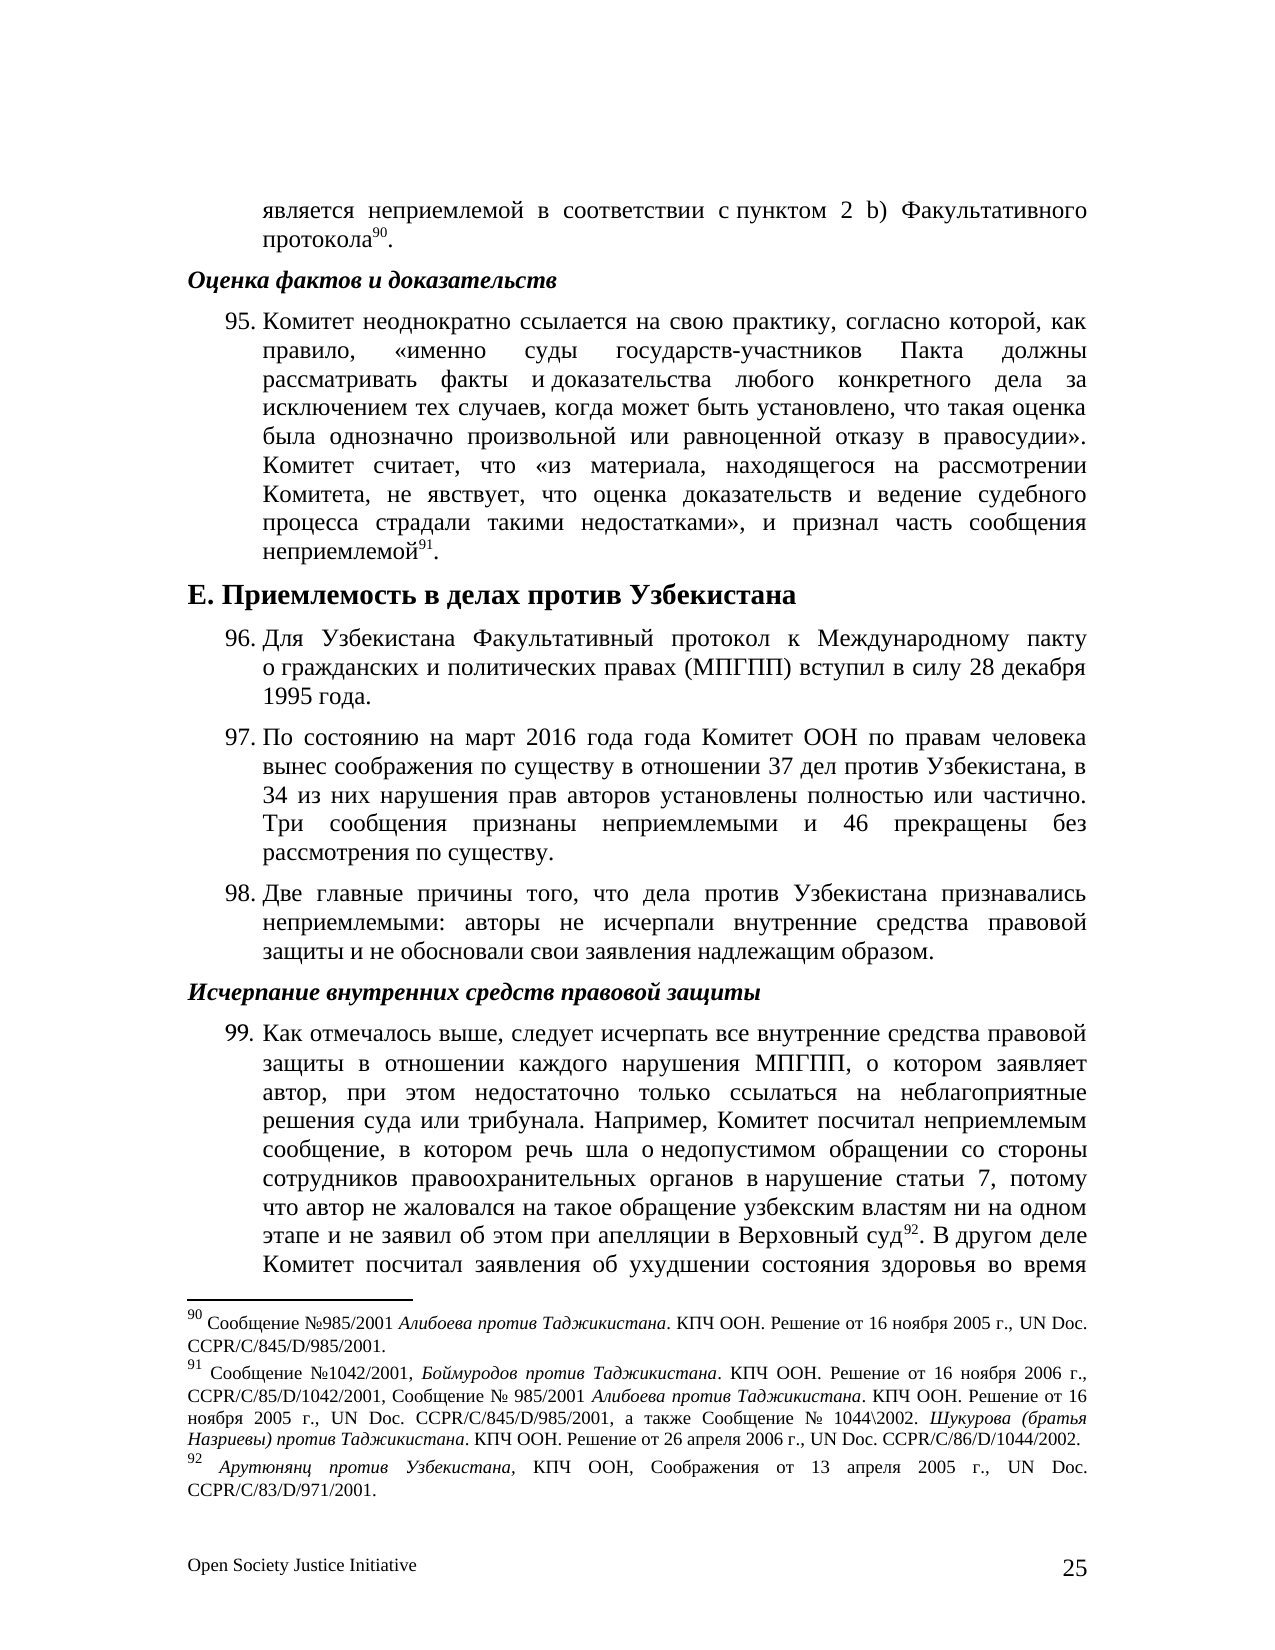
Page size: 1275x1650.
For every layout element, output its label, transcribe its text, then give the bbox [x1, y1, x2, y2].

list Комитет неоднократно ссылается на свою практику, согласно которой, как правило, «именно суды государств-участников Пакта должны рассматривать факты и доказательства любого конкретного дела за исключением тех случаев, когда может быть установлено, что такая оценка была однозначно произвольной или равноценной отказу в правосудии». Комитет считает, что «из материала, находящегося на рассмотрении Комитета, не явствует, что оценка доказательств и ведение судебного процесса страдали такими недостатками», и признал часть сообщения неприемлемой. [225, 306, 1087, 565]
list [225, 1018, 1087, 1278]
list Оценка фактов и доказательств [187, 265, 1087, 294]
list Две главные причины того, что дела против Узбекистана признавались неприемлемыми: авторы не исчерпали внутренние средства правовой защиты и не обосновали свои заявления надлежащим образом. [225, 878, 1087, 965]
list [225, 195, 1087, 252]
subtitle Е. Приемлемость в делах против Узбекистана [187, 577, 1087, 611]
list По состоянию на март 2016 года года Комитет ООН по правам человека вынес соображения по существу в отношении 37 дел против Узбекистана, в 34 из них нарушения прав авторов установлены полностью или частично. Три сообщения признаны неприемлемыми и 46 прекращены без рассмотрения по существу. [225, 722, 1087, 866]
subtitle Исчерпание внутренних средств правовой защиты [187, 977, 1087, 1006]
list Для Узбекистана Факультативный протокол к Международному пакту о гражданских и политических правах (МПГПП) вступил в силу 28 декабря 1995 года. [225, 623, 1087, 710]
